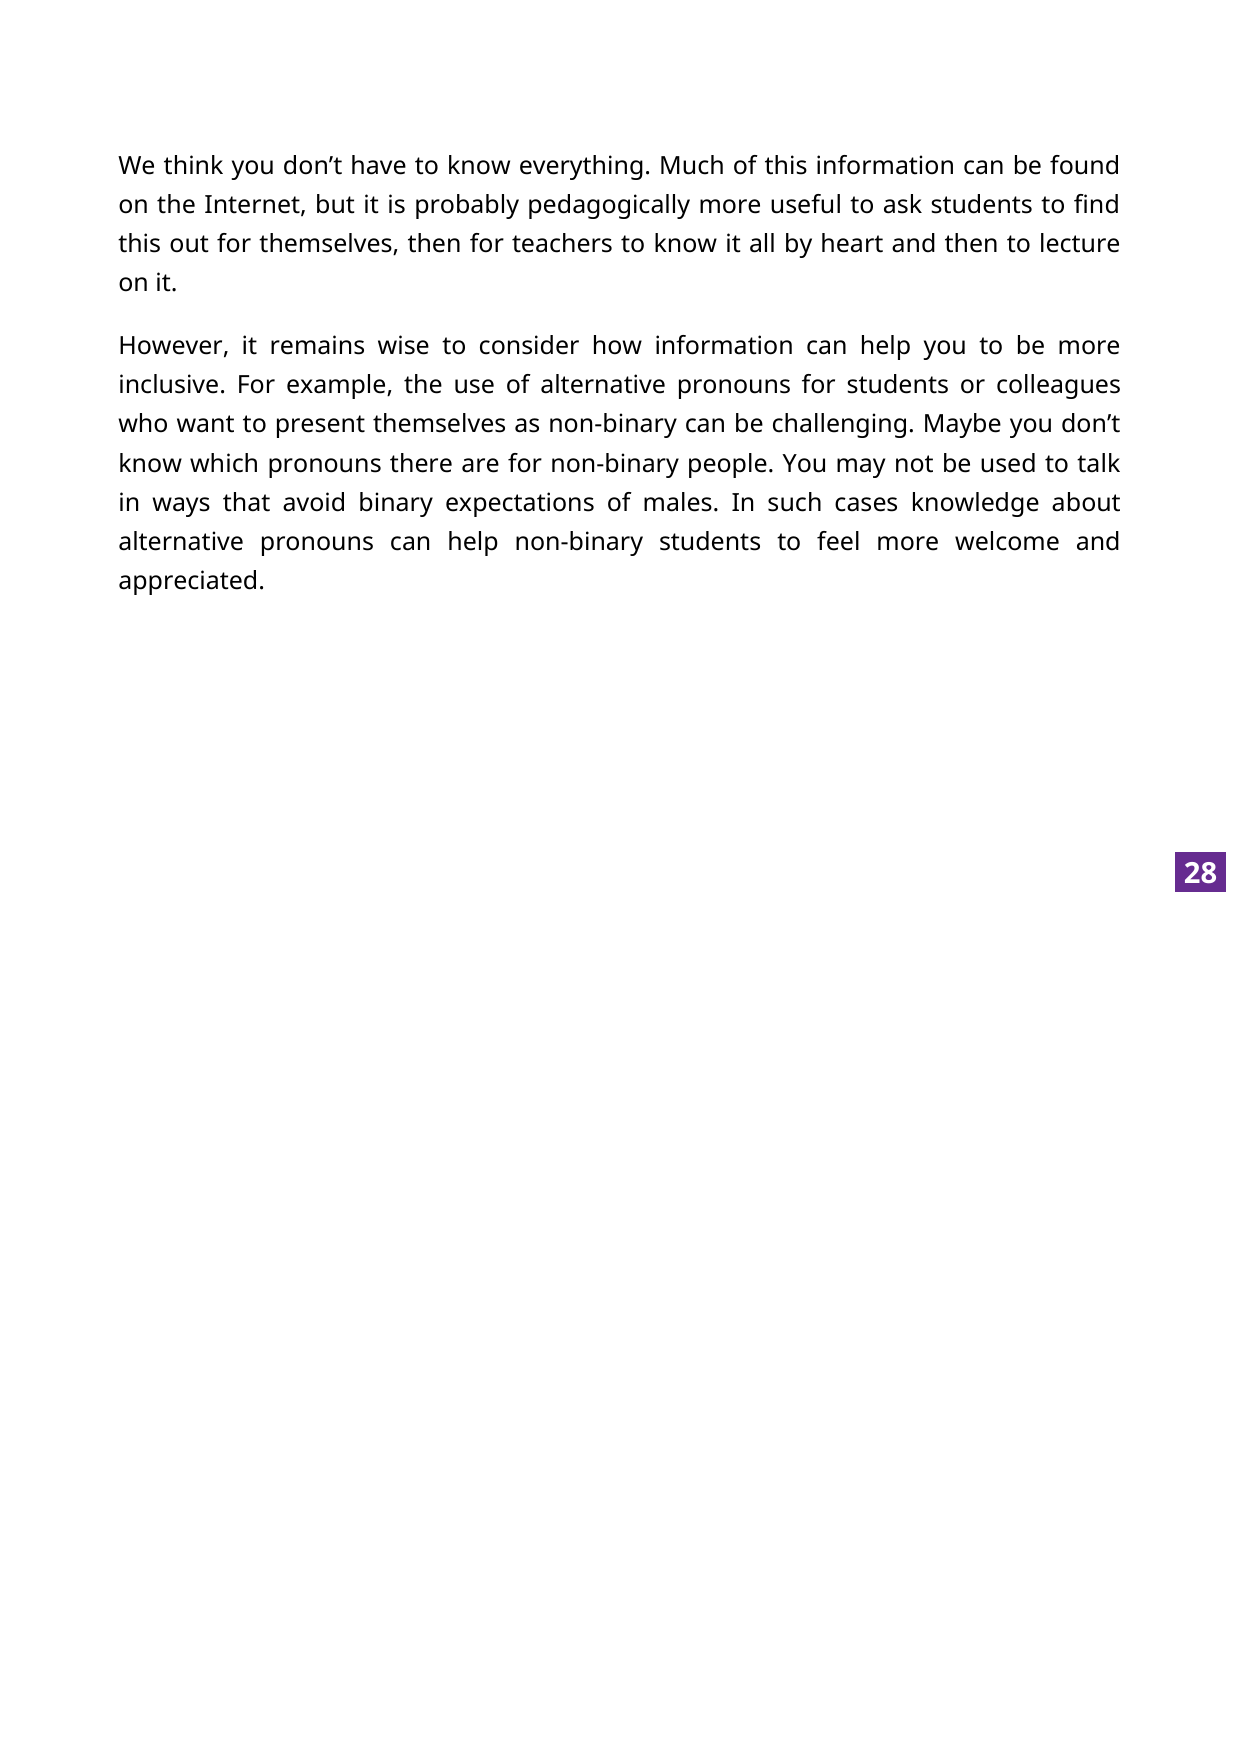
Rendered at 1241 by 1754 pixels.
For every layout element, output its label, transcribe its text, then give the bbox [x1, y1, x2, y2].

text We think you don’t have to know everything. Much of this information can be found on the Internet, but it is probably pedagogically more useful to ask students to find this out for themselves, then for teachers to know it all by heart and then to lecture on it. [118, 148, 1122, 299]
text However, it remains wise to consider how information can help you to be more inclusive. For example, the use of alternative pronouns for students or colleagues who want to present themselves as non-binary can be challenging. Maybe you don’t know which pronouns there are for non-binary people. You may not be used to talk in ways that avoid binary expectations of males. In such cases knowledge about alternative pronouns can help non-binary students to feel more welcome and appreciated. [118, 328, 1122, 597]
